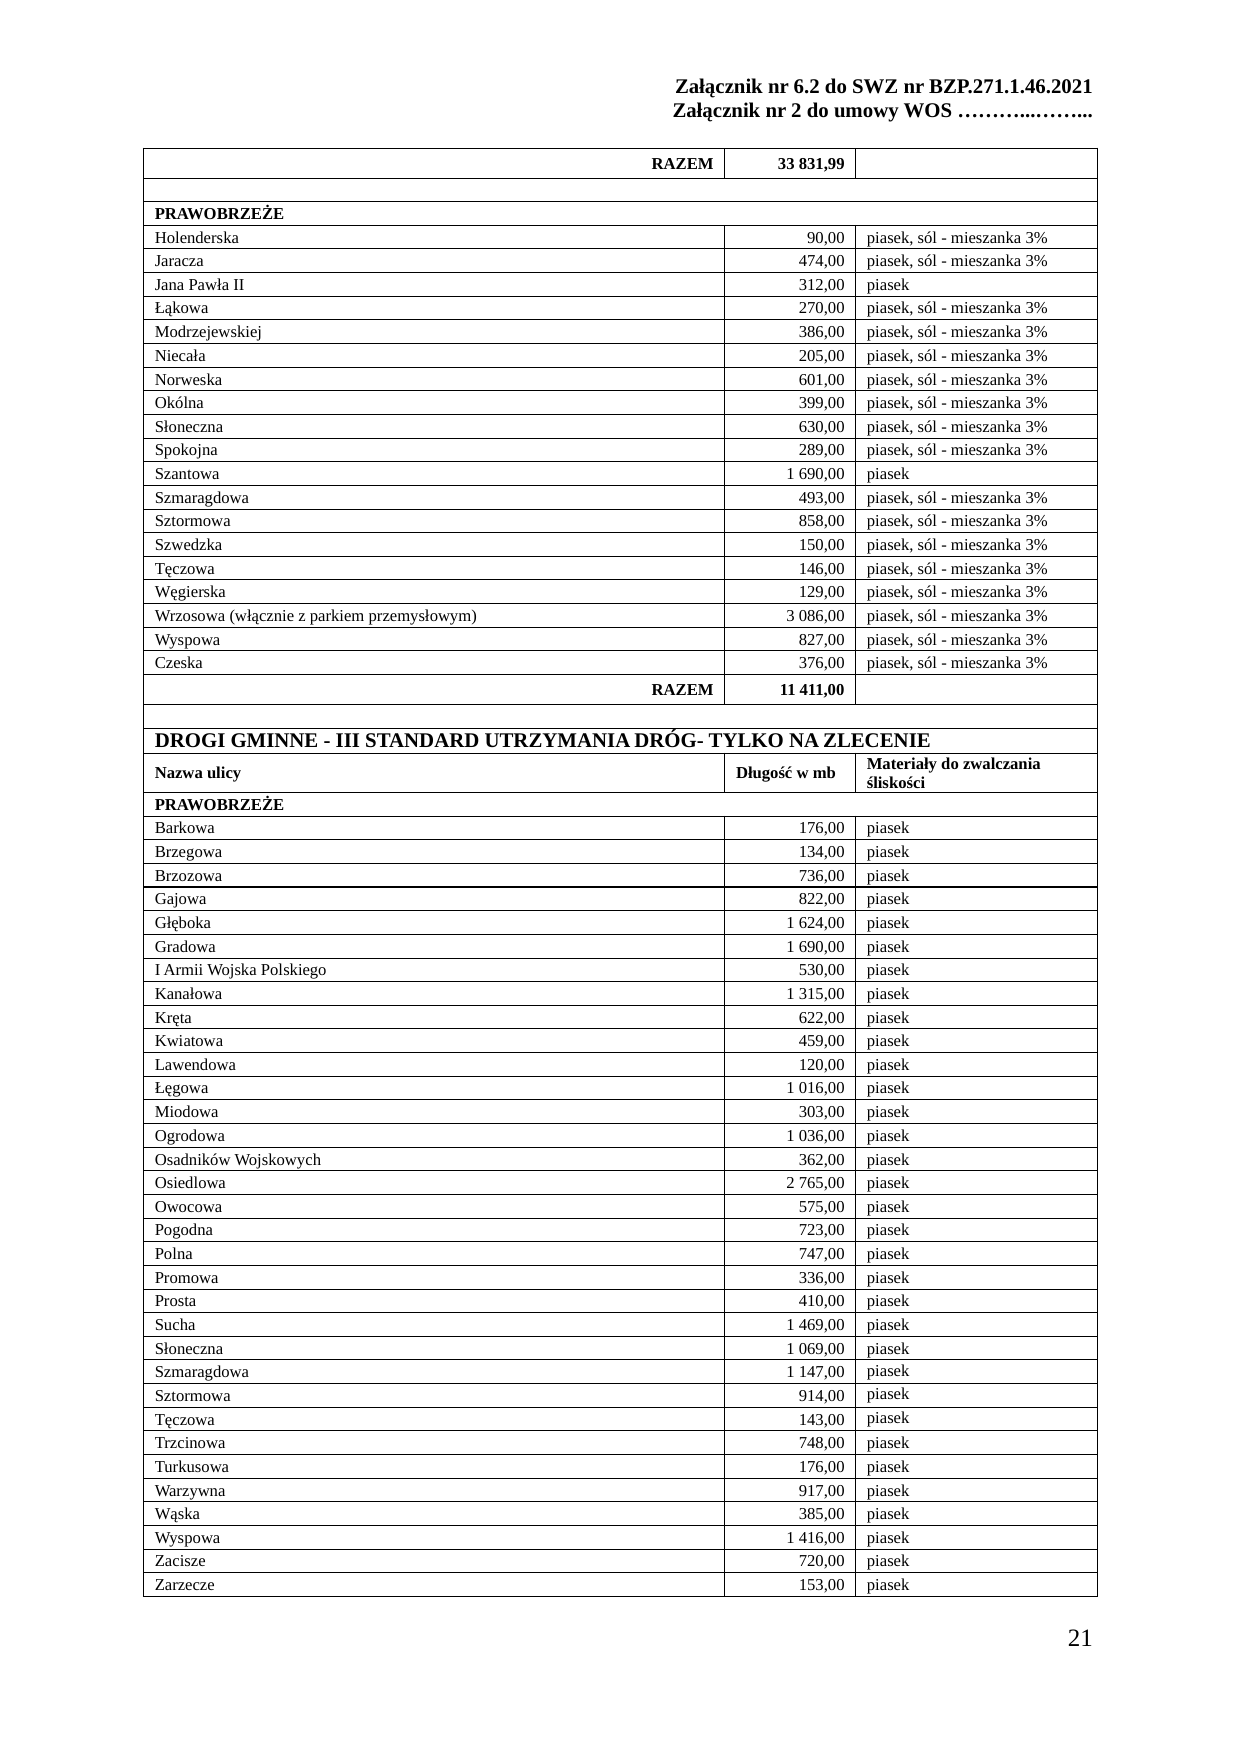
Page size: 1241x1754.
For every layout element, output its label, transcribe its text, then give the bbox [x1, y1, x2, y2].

table_cell PRAWOBRZEŻE [144, 202, 1097, 225]
table_cell piasek [856, 1573, 1097, 1596]
table_cell Modrzejewskiej [144, 320, 724, 343]
table_cell Warzywna [144, 1479, 724, 1501]
table_cell piasek [856, 817, 1097, 839]
table_cell piasek, sól - mieszanka 3% [856, 368, 1097, 390]
table_cell 386,00 [725, 320, 855, 343]
table_cell 11 411,00 [725, 675, 855, 704]
table_cell piasek, sól - mieszanka 3% [856, 580, 1097, 603]
table_cell Osadników Wojskowych [144, 1148, 724, 1170]
table_cell piasek, sól - mieszanka 3% [856, 439, 1097, 461]
table_cell DROGI GMINNE - III STANDARD UTRZYMANIA DRÓG- TYLKO NA ZLECENIE [144, 729, 1097, 752]
table_cell Prosta [144, 1290, 724, 1312]
table_cell piasek [856, 273, 1097, 296]
table_cell Pogodna [144, 1219, 724, 1241]
table_cell piasek, sól - mieszanka 3% [856, 533, 1097, 556]
table_cell 336,00 [725, 1266, 855, 1288]
table_cell piasek, sól - mieszanka 3% [856, 651, 1097, 674]
table_cell piasek [856, 1100, 1097, 1123]
table_cell 914,00 [725, 1384, 855, 1407]
table_cell 822,00 [725, 888, 855, 910]
table_cell I Armii Wojska Polskiego [144, 959, 724, 981]
table_cell Owocowa [144, 1195, 724, 1217]
table_cell piasek [856, 1337, 1097, 1359]
table_cell 303,00 [725, 1100, 855, 1123]
table_cell piasek [856, 1077, 1097, 1099]
table_cell piasek [856, 1526, 1097, 1548]
table_cell 289,00 [725, 439, 855, 461]
table_cell Trzcinowa [144, 1431, 724, 1454]
table_cell piasek, sól - mieszanka 3% [856, 320, 1097, 343]
table_cell piasek [856, 1479, 1097, 1501]
table_cell Holenderska [144, 226, 724, 248]
table_cell 459,00 [725, 1029, 855, 1052]
table_cell Kręta [144, 1006, 724, 1028]
table_cell piasek [856, 1171, 1097, 1194]
table_cell 1 036,00 [725, 1124, 855, 1147]
table_cell 143,00 [725, 1408, 855, 1430]
table_cell 530,00 [725, 959, 855, 981]
table_cell Nazwa ulicy [144, 754, 724, 792]
table_cell Szmaragdowa [144, 486, 724, 508]
table_cell piasek [856, 1360, 1097, 1383]
table_cell piasek [856, 1124, 1097, 1147]
table_cell piasek [856, 1455, 1097, 1478]
table_cell 270,00 [725, 297, 855, 319]
table_cell Łąkowa [144, 297, 724, 319]
table_cell Gradowa [144, 935, 724, 957]
table_cell piasek [856, 1431, 1097, 1454]
table_cell Okólna [144, 391, 724, 414]
table_cell Sztormowa [144, 1384, 724, 1407]
table_cell Słoneczna [144, 415, 724, 437]
table_cell piasek [856, 864, 1097, 886]
table_cell 736,00 [725, 864, 855, 886]
table_cell 493,00 [725, 486, 855, 508]
table_cell piasek, sól - mieszanka 3% [856, 510, 1097, 532]
table_cell Szantowa [144, 462, 724, 485]
table_cell Sztormowa [144, 510, 724, 532]
table_cell Brzegowa [144, 840, 724, 863]
table_cell 385,00 [725, 1502, 855, 1525]
table_cell RAZEM [144, 675, 724, 704]
table_cell 3 086,00 [725, 604, 855, 627]
table_cell 601,00 [725, 368, 855, 390]
table_cell piasek [856, 888, 1097, 910]
table_cell 720,00 [725, 1550, 855, 1572]
table_cell piasek [856, 911, 1097, 934]
table_cell Ogrodowa [144, 1124, 724, 1147]
table_cell Osiedlowa [144, 1171, 724, 1194]
table_cell RAZEM [144, 149, 724, 177]
table_cell 630,00 [725, 415, 855, 437]
table_cell piasek, sól - mieszanka 3% [856, 391, 1097, 414]
table_cell 827,00 [725, 628, 855, 650]
table_cell Gajowa [144, 888, 724, 910]
table_cell piasek [856, 1550, 1097, 1572]
table_cell piasek, sól - mieszanka 3% [856, 415, 1097, 437]
table_cell piasek [856, 1195, 1097, 1217]
table_cell piasek [856, 935, 1097, 957]
table_cell piasek [856, 462, 1097, 485]
table_cell Słoneczna [144, 1337, 724, 1359]
table_cell Łęgowa [144, 1077, 724, 1099]
table_cell Miodowa [144, 1100, 724, 1123]
table_cell piasek [856, 1408, 1097, 1430]
table_cell 399,00 [725, 391, 855, 414]
table_cell 410,00 [725, 1290, 855, 1312]
table_cell 917,00 [725, 1479, 855, 1501]
table_cell Turkusowa [144, 1455, 724, 1478]
table_cell Sucha [144, 1313, 724, 1336]
table_cell piasek [856, 1313, 1097, 1336]
table_cell 575,00 [725, 1195, 855, 1217]
table_cell 1 016,00 [725, 1077, 855, 1099]
table_cell 858,00 [725, 510, 855, 532]
table_cell 150,00 [725, 533, 855, 556]
table_cell piasek [856, 959, 1097, 981]
table_cell 376,00 [725, 651, 855, 674]
table_cell 176,00 [725, 1455, 855, 1478]
table_cell 205,00 [725, 344, 855, 367]
table_cell 146,00 [725, 557, 855, 579]
table_cell piasek, sól - mieszanka 3% [856, 557, 1097, 579]
table_cell Szmaragdowa [144, 1360, 724, 1383]
table_cell piasek [856, 1290, 1097, 1312]
table_cell piasek [856, 1148, 1097, 1170]
table_cell Długość w mb [725, 754, 855, 792]
table_cell Tęczowa [144, 1408, 724, 1430]
table_cell [144, 705, 1097, 727]
table_cell 1 624,00 [725, 911, 855, 934]
table_cell 1 690,00 [725, 935, 855, 957]
table_cell piasek [856, 1266, 1097, 1288]
table_cell Jana Pawła II [144, 273, 724, 296]
table_cell [856, 675, 1097, 704]
table_cell Czeska [144, 651, 724, 674]
table_cell Zarzecze [144, 1573, 724, 1596]
table_cell Niecała [144, 344, 724, 367]
table_cell piasek, sól - mieszanka 3% [856, 226, 1097, 248]
table_cell [856, 149, 1097, 177]
table_cell Zacisze [144, 1550, 724, 1572]
table_cell 1 069,00 [725, 1337, 855, 1359]
table_cell piasek [856, 1053, 1097, 1076]
table_cell piasek [856, 1006, 1097, 1028]
table_cell 312,00 [725, 273, 855, 296]
table_cell 1 147,00 [725, 1360, 855, 1383]
table_cell [144, 179, 1097, 201]
table_cell piasek [856, 840, 1097, 863]
table_cell piasek [856, 1219, 1097, 1241]
table_cell 747,00 [725, 1242, 855, 1265]
table_cell Polna [144, 1242, 724, 1265]
table_cell piasek [856, 1242, 1097, 1265]
table_cell 153,00 [725, 1573, 855, 1596]
table_cell piasek, sól - mieszanka 3% [856, 604, 1097, 627]
table_cell 474,00 [725, 249, 855, 272]
table_cell 1 469,00 [725, 1313, 855, 1336]
table_cell Kwiatowa [144, 1029, 724, 1052]
table_cell Jaracza [144, 249, 724, 272]
table_cell Węgierska [144, 580, 724, 603]
table_cell piasek, sól - mieszanka 3% [856, 344, 1097, 367]
table_cell piasek [856, 1384, 1097, 1407]
table_cell Spokojna [144, 439, 724, 461]
table_cell Brzozowa [144, 864, 724, 886]
table_cell Materiały do zwalczania śliskości [856, 754, 1097, 792]
table_cell Barkowa [144, 817, 724, 839]
table_cell piasek [856, 1029, 1097, 1052]
table_cell 723,00 [725, 1219, 855, 1241]
table_cell Szwedzka [144, 533, 724, 556]
table_cell Wyspowa [144, 628, 724, 650]
table_cell 176,00 [725, 817, 855, 839]
table_cell piasek [856, 982, 1097, 1005]
table_cell Norweska [144, 368, 724, 390]
table_cell piasek, sól - mieszanka 3% [856, 297, 1097, 319]
table_cell piasek, sól - mieszanka 3% [856, 628, 1097, 650]
table_cell 90,00 [725, 226, 855, 248]
table_cell 33 831,99 [725, 149, 855, 177]
table_cell piasek [856, 1502, 1097, 1525]
table_cell PRAWOBRZEŻE [144, 793, 1097, 816]
table_cell 622,00 [725, 1006, 855, 1028]
table_cell 129,00 [725, 580, 855, 603]
table_cell Lawendowa [144, 1053, 724, 1076]
table_cell Tęczowa [144, 557, 724, 579]
table_cell Kanałowa [144, 982, 724, 1005]
table_cell 134,00 [725, 840, 855, 863]
table_cell piasek, sól - mieszanka 3% [856, 249, 1097, 272]
table_cell 1 315,00 [725, 982, 855, 1005]
table_cell 120,00 [725, 1053, 855, 1076]
table_cell 362,00 [725, 1148, 855, 1170]
table_cell Wąska [144, 1502, 724, 1525]
table_cell 1 416,00 [725, 1526, 855, 1548]
table_cell Wrzosowa (włącznie z parkiem przemysłowym) [144, 604, 724, 627]
table_cell Wyspowa [144, 1526, 724, 1548]
table_cell 2 765,00 [725, 1171, 855, 1194]
table_cell Promowa [144, 1266, 724, 1288]
table_cell piasek, sól - mieszanka 3% [856, 486, 1097, 508]
table_cell Głęboka [144, 911, 724, 934]
table_cell 1 690,00 [725, 462, 855, 485]
table_cell 748,00 [725, 1431, 855, 1454]
